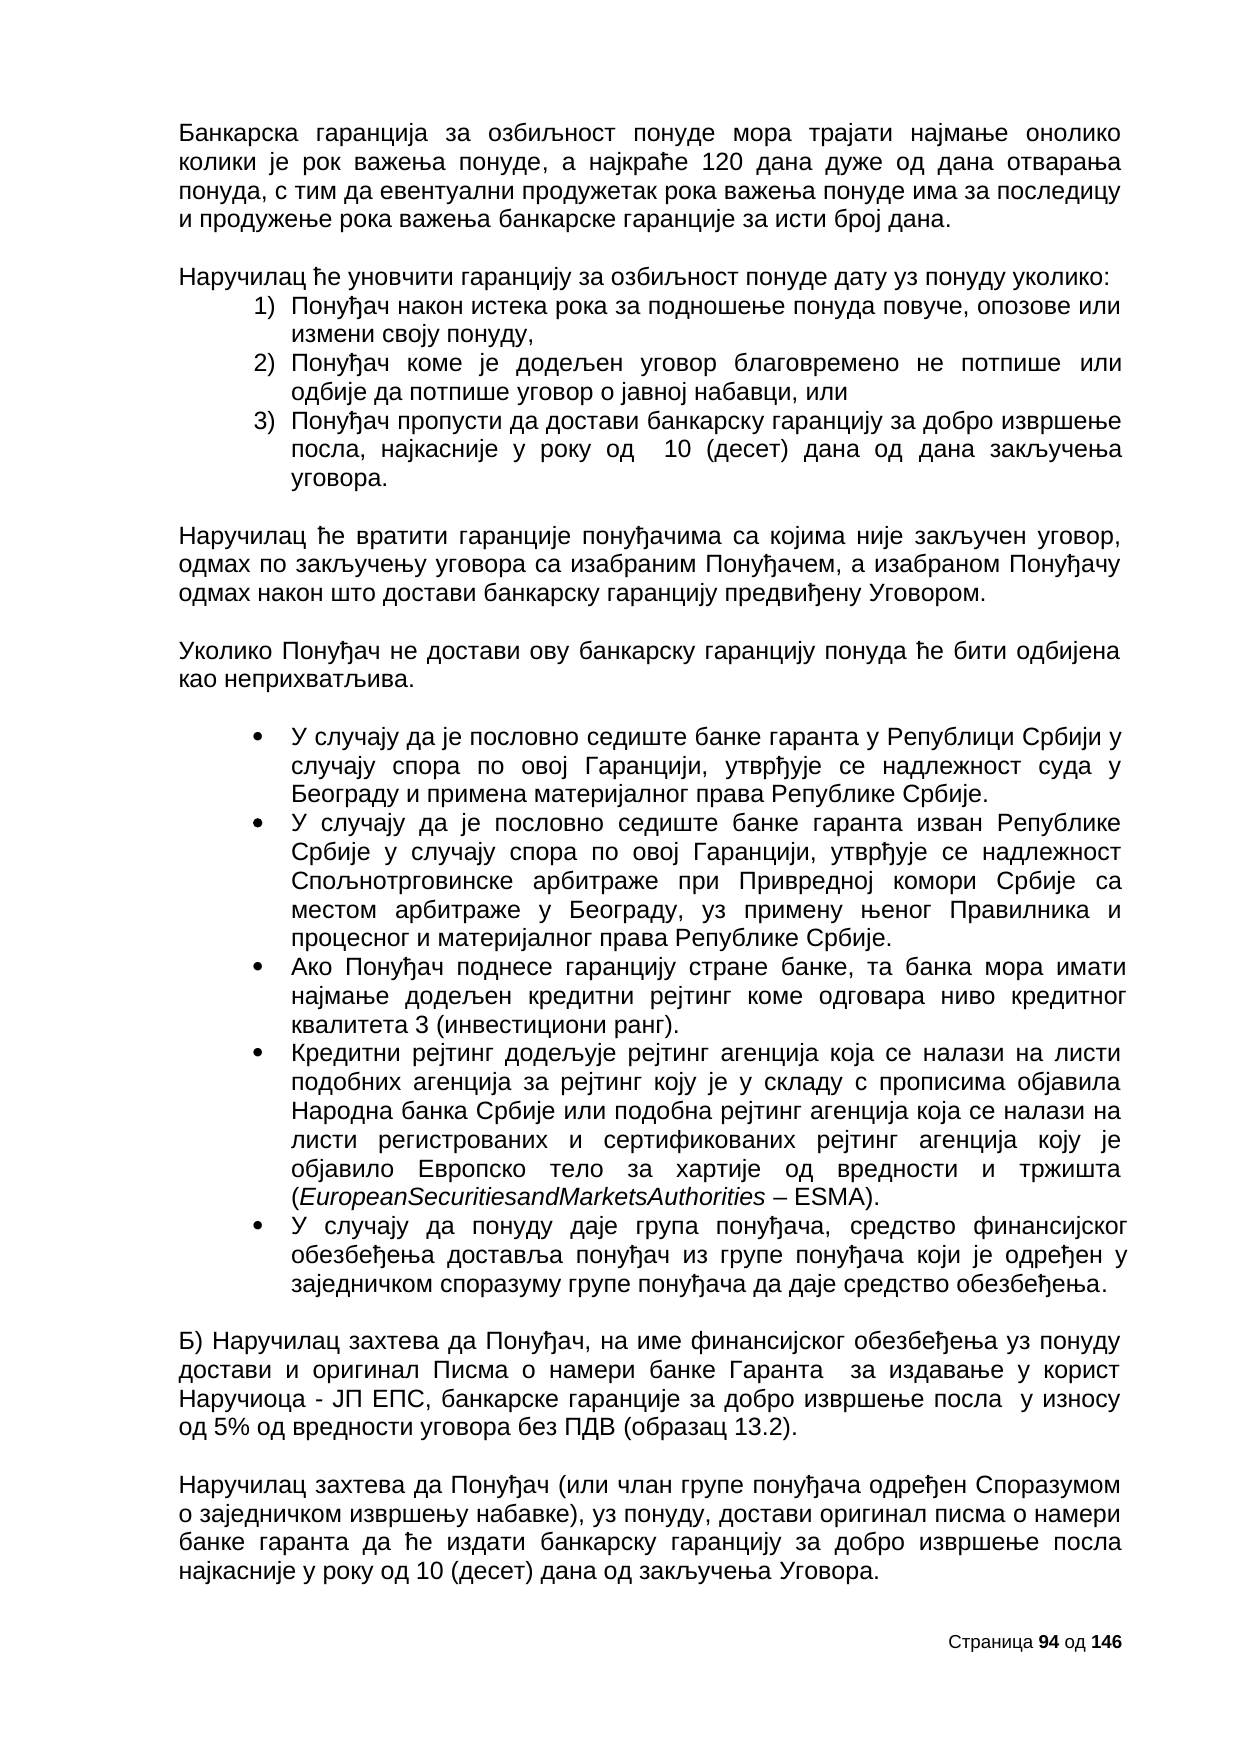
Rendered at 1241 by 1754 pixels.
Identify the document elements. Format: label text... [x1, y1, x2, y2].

list Наручилац ће уновчити гаранцију за озбиљност понуде дату уз понуду уколико: [178, 262, 1122, 291]
list У случају да понуду даје група понуђача, средство финансијског обезбеђења доставља понуђач из групе понуђача који је одређен у заједничком споразуму групе понуђача да даје средство обезбеђења. [253, 1211, 1128, 1297]
list Банкарска гаранција за озбиљност понуде мора трајати најмање онолико колики је рок важења понуде, а најкраће 120 дана дуже од дана отварања понуда, с тим да евентуални продужетак рока важења понуде има за последицу и продужење рока важења банкарске гаранције за исти број дана. [178, 118, 1122, 233]
list Кредитни рејтинг додељује рејтинг агенција која се налази на листи подобних агенција за рејтинг коју је у складу с прописима објавила Народна банка Србије или подобна рејтинг агенција која се налази на листи регистрованих и сертификованих рејтинг агенција коју је објавило Европско тело за хартије од вредности и тржишта (EuropeanSecuritiesandMarketsAuthorities – ESMA). [253, 1038, 1122, 1211]
list У случају да је пословно седиште банке гаранта изван Републике Србије у случају спора по овој Гаранцији, утврђује се надлежност Спољнотрговинске арбитраже при Привредној комори Србије са местом арбитраже у Београду, уз примену њеног Правилника и процесног и материјалног права Републике Србије. [253, 808, 1123, 952]
list Понуђач коме је додељен уговор благовремено не потпише или одбије да потпише уговор о јавној набавци, или [253, 348, 1122, 406]
text Наручилац захтева да Понуђач (или члан групе понуђача одређен Споразумом о заједничком извршењу набавке), уз понуду, достави оригинал писма о намери банке гаранта да ће издати банкарску гаранцију за добро извршење посла најкасније у року од 10 (десет) дана од закључења Уговора. [178, 1470, 1122, 1585]
list Понуђач пропусти да достави банкарску гаранцију за добро извршење посла, најкасније у року од 10 (десет) дана од дана закључења уговора. [253, 406, 1122, 492]
list Ако Понуђач поднесе гаранцију стране банке, та банка мора имати најмање додељен кредитни рејтинг коме одговара ниво кредитног квалитета 3 (инвестициони ранг). [253, 952, 1128, 1038]
list У случају да је пословно седиште банке гаранта у Републици Србији у случају спора по овој Гаранцији, утврђује се надлежност суда у Београду и примена материјалног права Републике Србије. [253, 722, 1123, 808]
text Б) Наручилац захтева да Понуђач, на име финансијског обезбеђења уз понуду достави и оригинал Писма о намери банке Гаранта за издавање у корист Наручиоца - ЈП ЕПС, банкарске гаранције за добро извршење посла у износу од 5% од вредности уговора без ПДВ (образац 13.2). [178, 1326, 1122, 1441]
list Наручилац ће вратити гаранције понуђачима са којима није закључен уговор, одмах по закључењу уговора са изабраним Понуђачем, а изабраном Понуђачу одмах након што достави банкарску гаранцију предвиђену Уговором. [178, 521, 1122, 607]
list Понуђач након истека рока за подношење понуда повуче, опозове или измени своју понуду, [253, 291, 1122, 348]
list Уколико Понуђач не достави ову банкарску гаранцију понуда ће бити одбијена као неприхватљива. [178, 636, 1122, 693]
